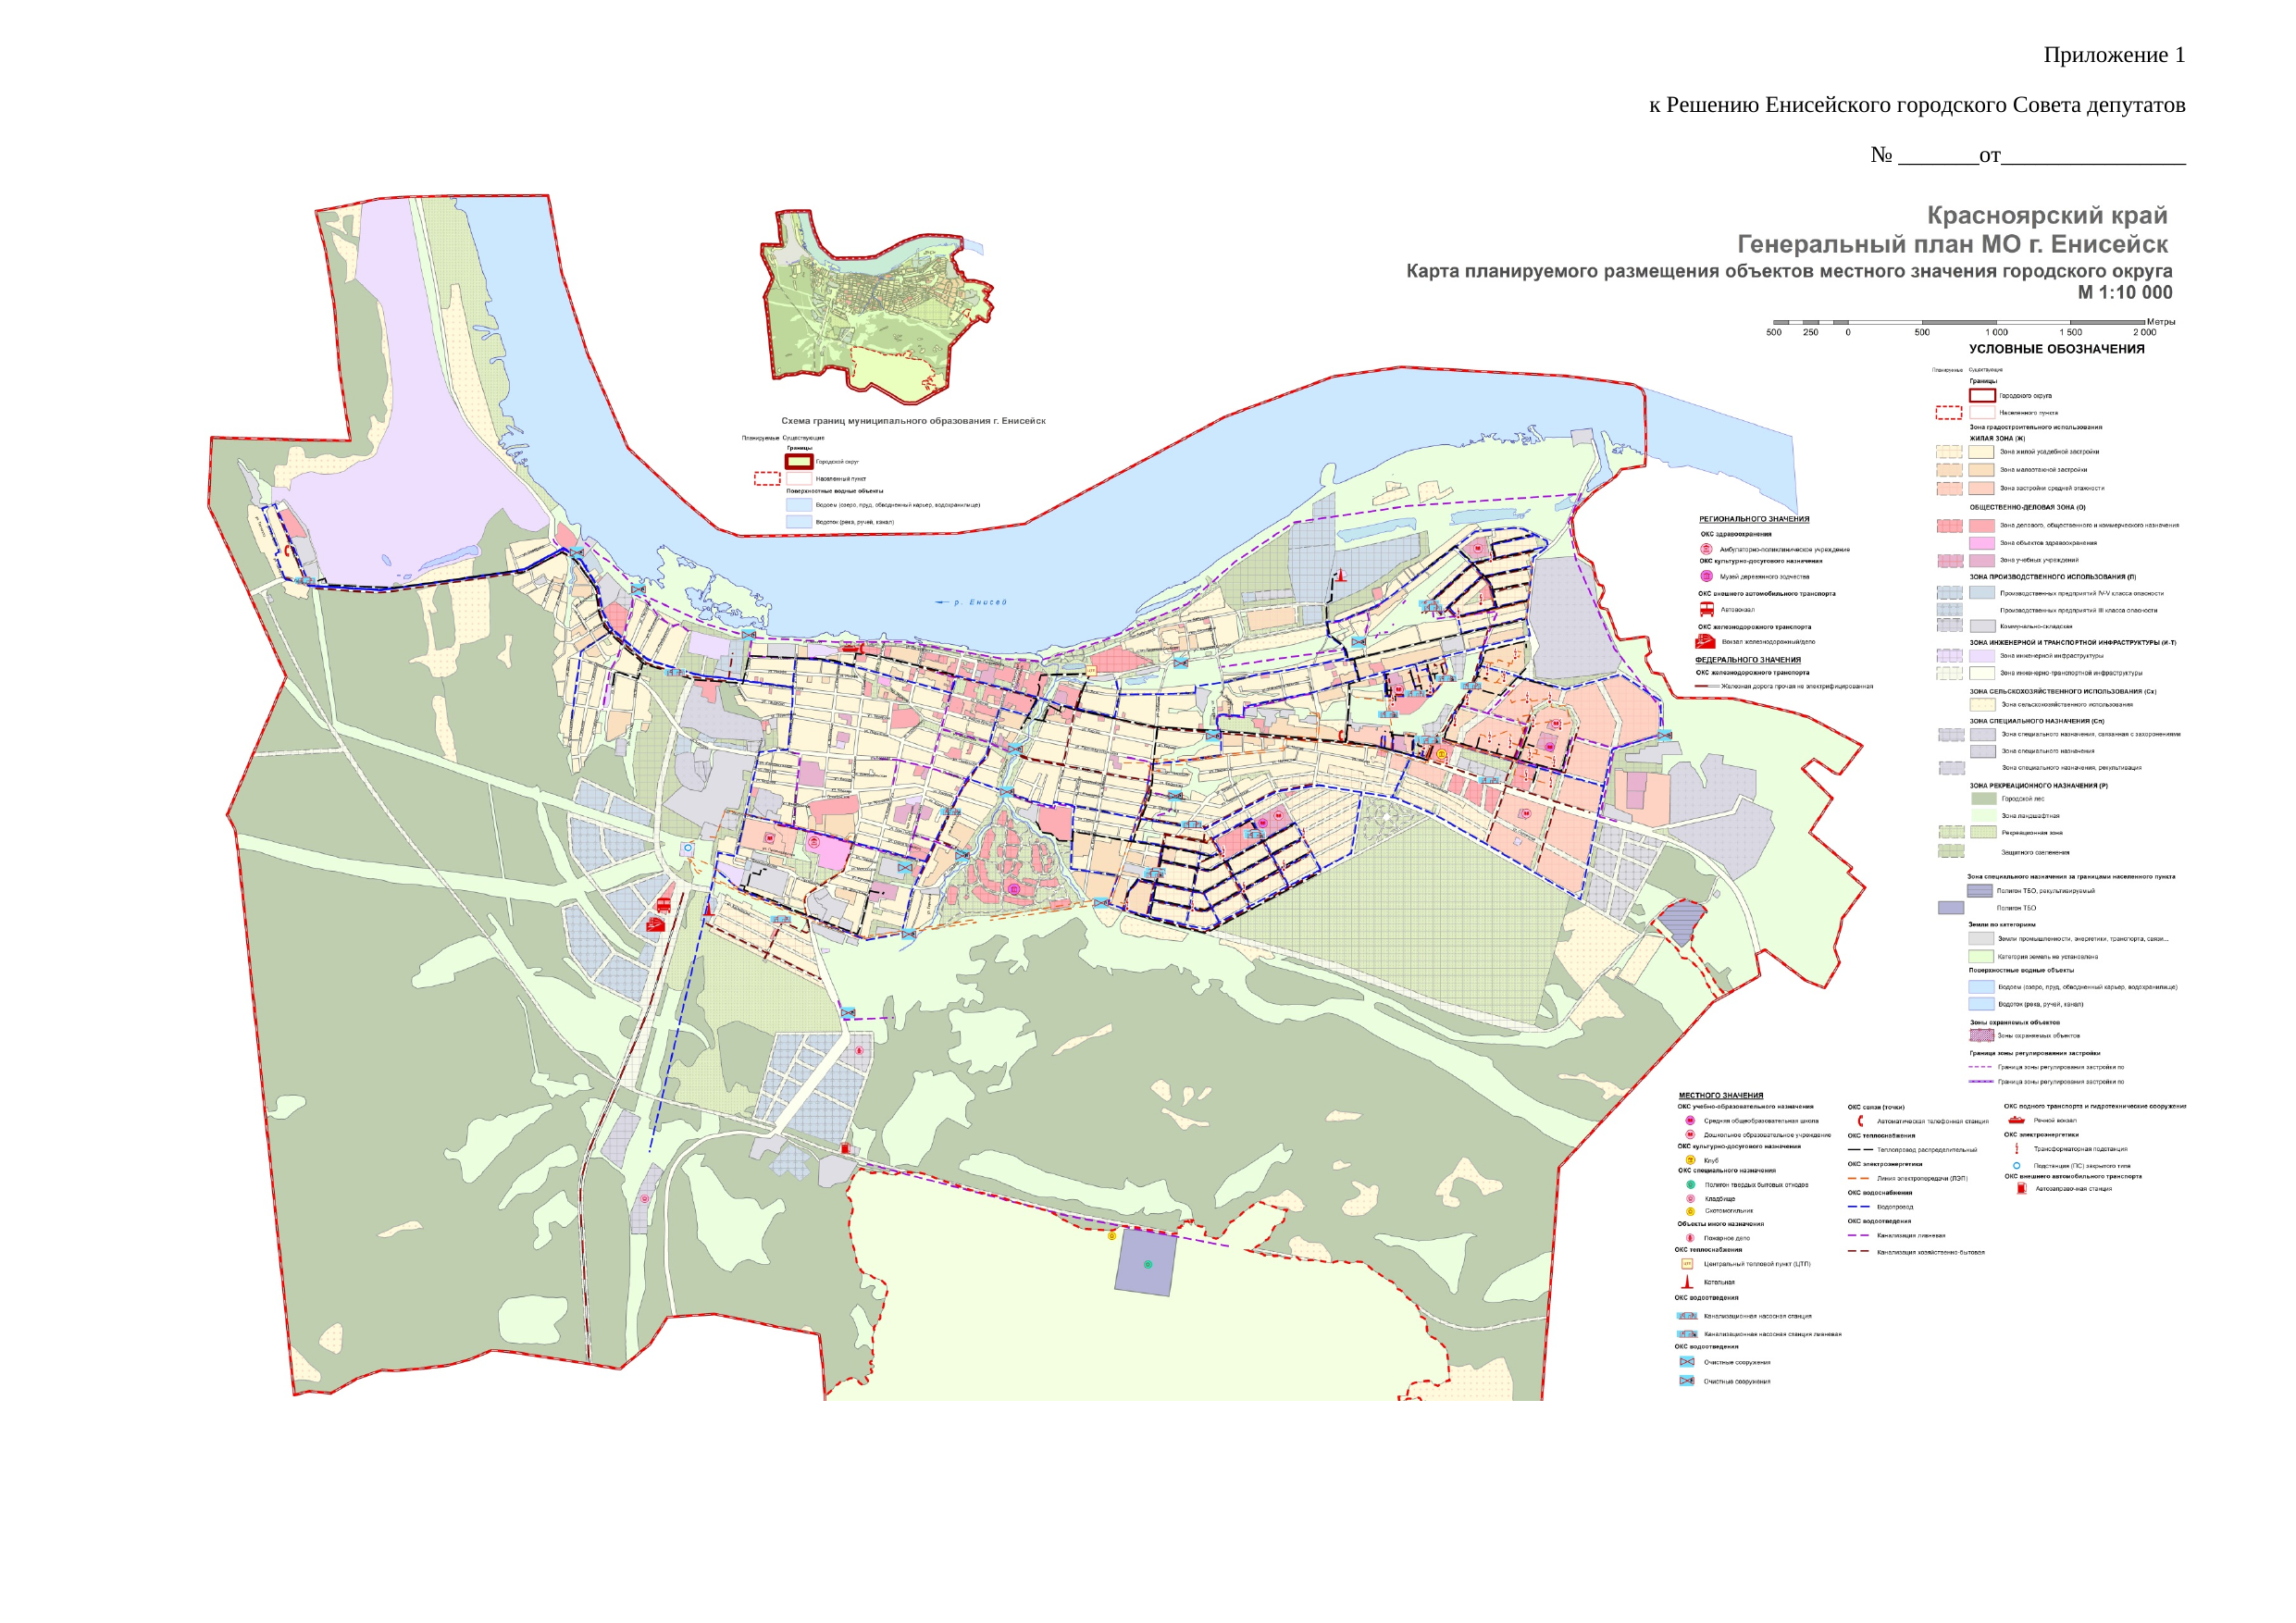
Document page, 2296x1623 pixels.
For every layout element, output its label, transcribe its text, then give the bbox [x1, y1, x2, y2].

picture [191, 191, 2187, 1401]
text к Решению Енисейского городского Совета депутатов [109, 91, 2186, 118]
text № _______от________________ [109, 141, 2186, 167]
text Приложение 1 [109, 41, 2186, 68]
